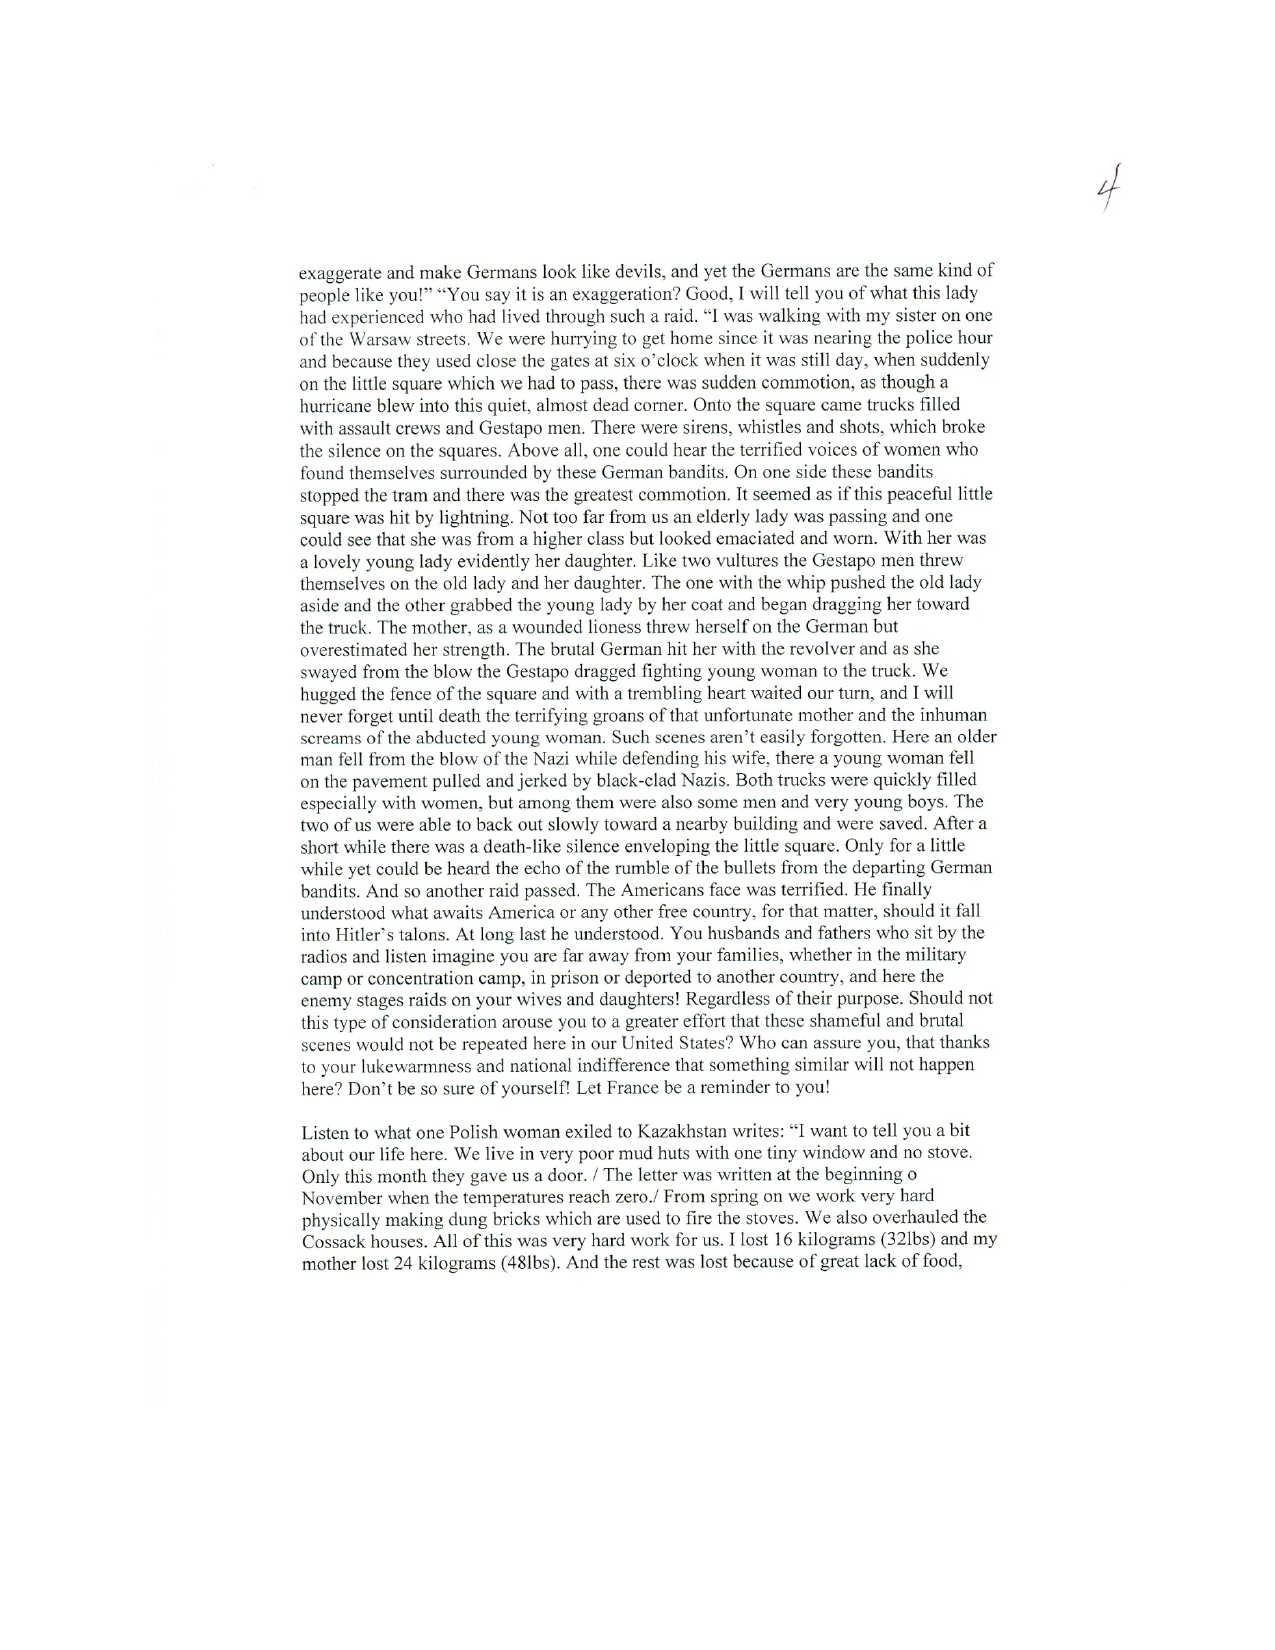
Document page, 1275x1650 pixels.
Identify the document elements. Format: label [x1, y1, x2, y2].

picture [150, 150, 1125, 1408]
